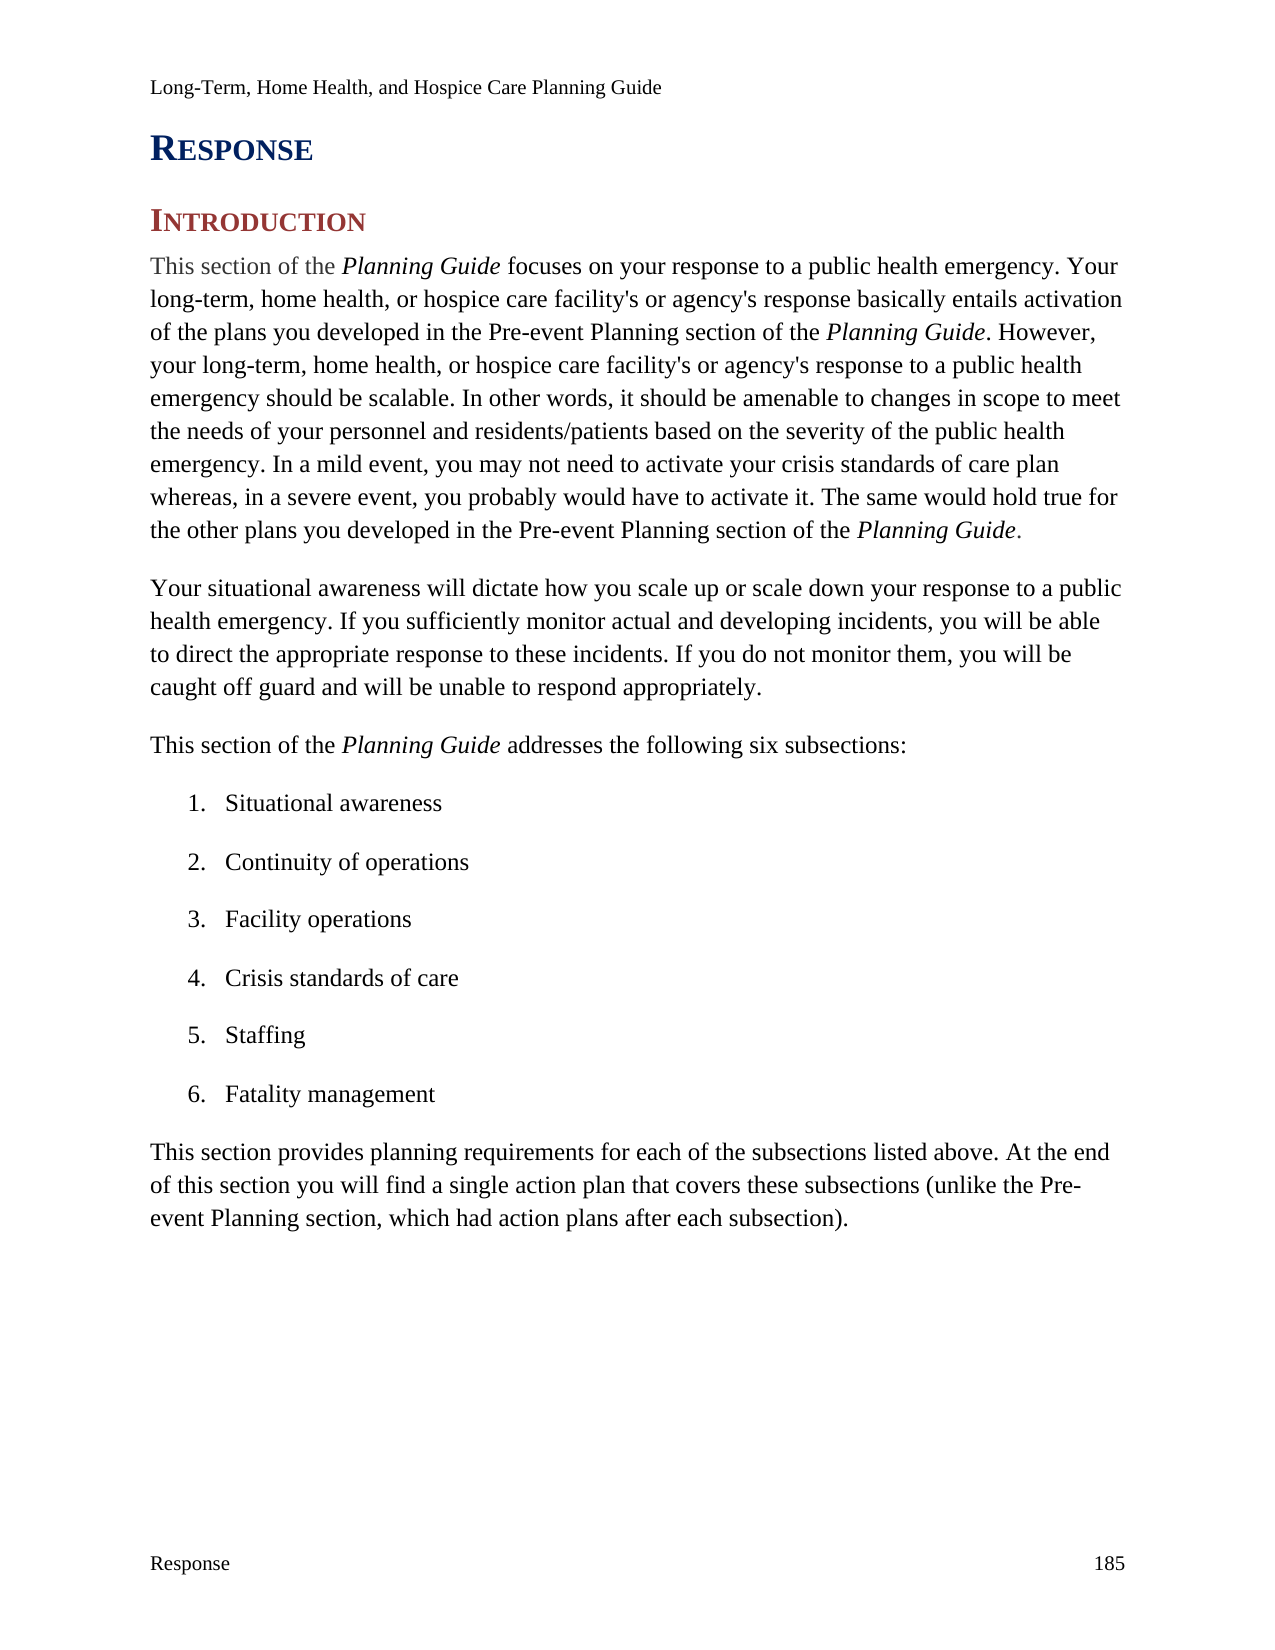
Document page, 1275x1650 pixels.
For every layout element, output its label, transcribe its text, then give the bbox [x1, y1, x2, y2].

text This section provides planning requirements for each of the subsections listed above. At the end of this section you will find a single action plan that covers these subsections (unlike the Pre-event Planning section, which had action plans after each subsection). [150, 1137, 1125, 1231]
list Staffing [187, 1021, 1125, 1049]
text This section of the Planning Guide addresses the following six subsections: [150, 731, 1125, 759]
list Situational awareness [187, 788, 1125, 817]
text This section of the Planning Guide focuses on your response to a public health emergency. Your long-term, home health, or hospice care facility's or agency's response basically entails activation of the plans you developed in the Pre-event Planning section of the Planning Guide. However, your long-term, home health, or hospice care facility's or agency's response to a public health emergency should be scalable. In other words, it should be amenable to changes in scope to meet the needs of your personnel and residents/patients based on the severity of the public health emergency. In a mild event, you may not need to activate your crisis standards of care plan whereas, in a severe event, you probably would have to activate it. The same would hold true for the other plans you developed in the Pre-event Planning section of the Planning Guide. [150, 251, 1125, 544]
list Fatality management [187, 1079, 1125, 1107]
list Facility operations [187, 904, 1125, 933]
subtitle Response [150, 126, 1125, 169]
list Crisis standards of care [187, 963, 1125, 991]
text Your situational awareness will dictate how you scale up or scale down your response to a public health emergency. If you sufficiently monitor actual and developing incidents, you will be able to direct the appropriate response to these incidents. If you do not monitor them, you will be caught off guard and will be unable to respond appropriately. [150, 573, 1125, 701]
list Continuity of operations [187, 847, 1125, 875]
subtitle Introduction [150, 200, 1125, 239]
